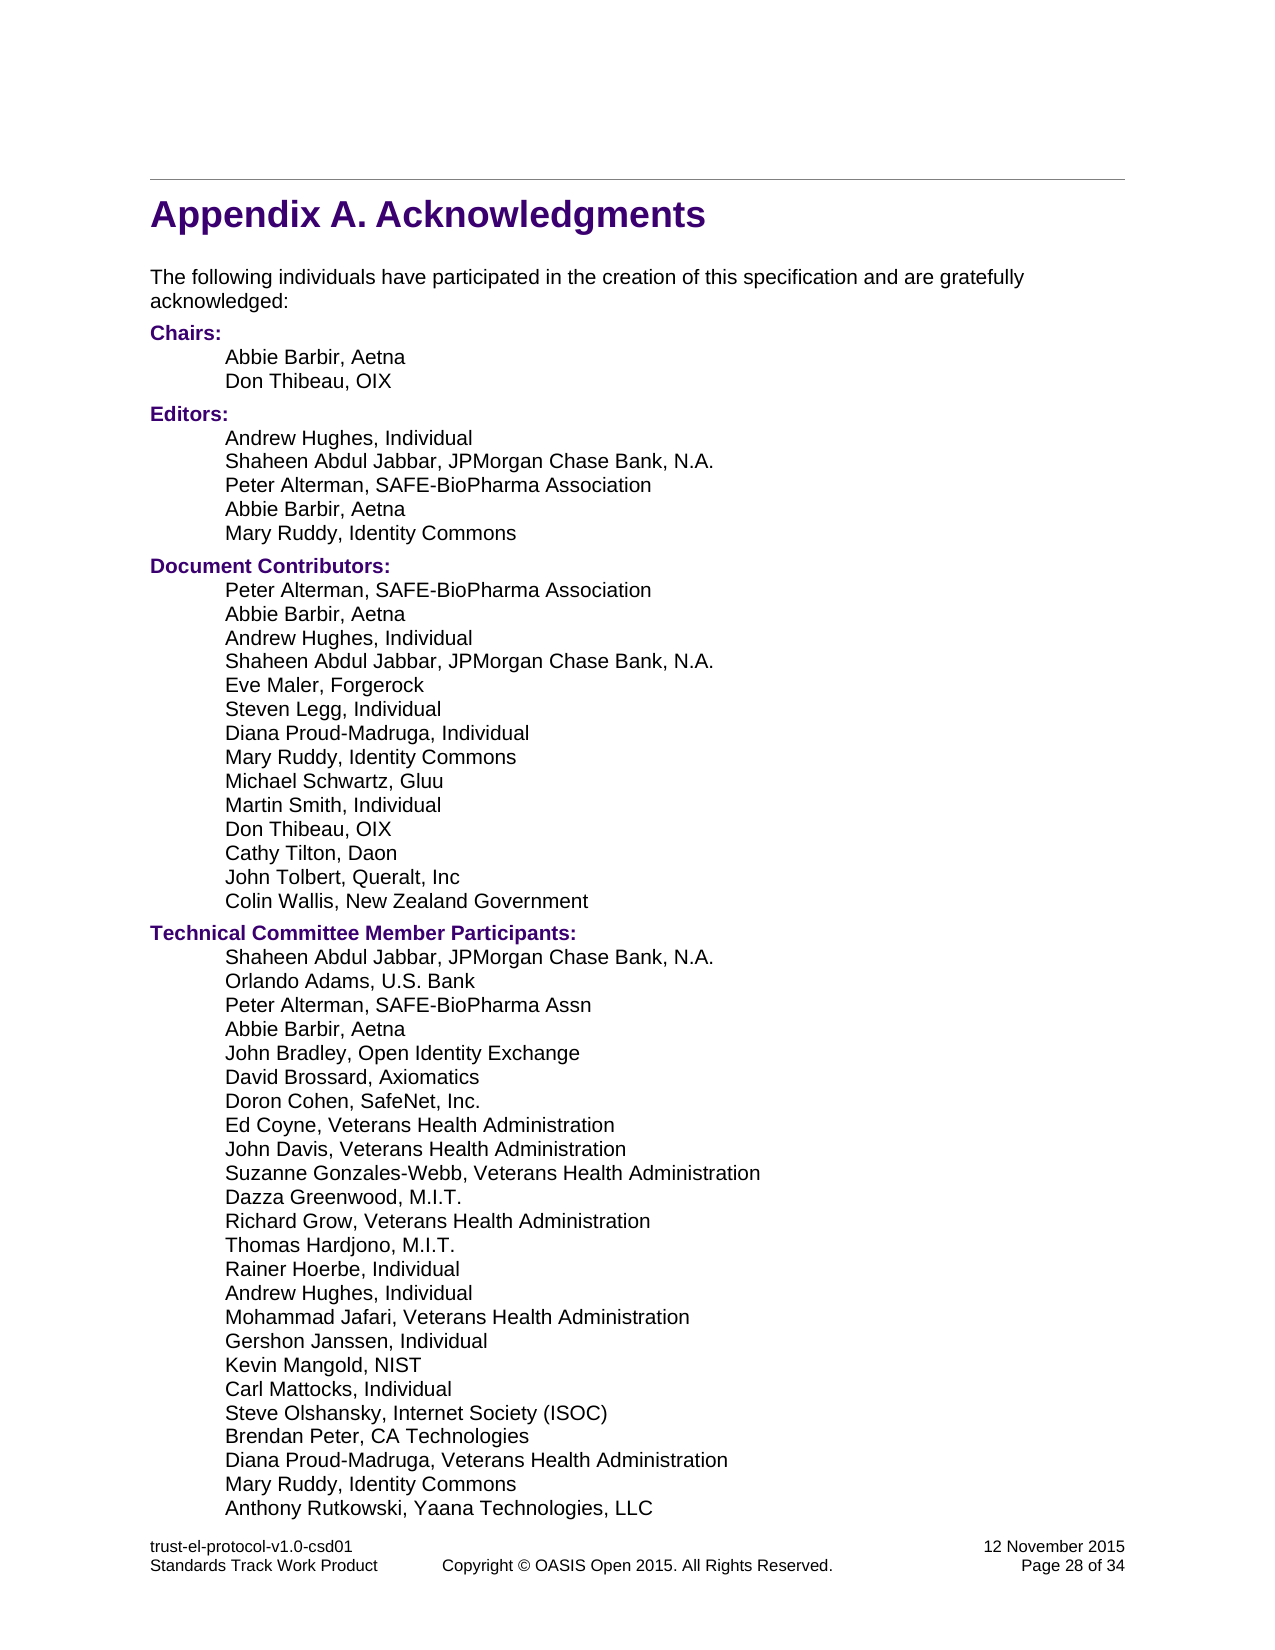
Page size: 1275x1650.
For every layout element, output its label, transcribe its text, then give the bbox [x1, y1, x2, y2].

text Steven Legg, Individual [225, 697, 1125, 721]
text Andrew Hughes, Individual [225, 625, 1125, 649]
text Andrew Hughes, Individual [225, 1281, 1125, 1304]
text Mary Ruddy, Identity Commons [225, 1472, 1125, 1496]
text The following individuals have participated in the creation of this specification and are gratefully acknowledged: [150, 265, 1125, 313]
text John Davis, Veterans Health Administration [225, 1137, 1125, 1161]
title Chairs: [150, 321, 1125, 345]
text Gershon Janssen, Individual [225, 1328, 1125, 1352]
subtitle Acknowledgments [150, 180, 1125, 236]
text Dazza Greenwood, M.I.T. [225, 1185, 1125, 1209]
title Technical Committee Member Participants: [150, 921, 1125, 945]
text Abbie Barbir, Aetna [225, 497, 1125, 521]
text Don Thibeau, OIX [225, 817, 1125, 841]
text Mohammad Jafari, Veterans Health Administration [225, 1304, 1125, 1328]
text Ed Coyne, Veterans Health Administration [225, 1113, 1125, 1137]
text Andrew Hughes, Individual [225, 425, 1125, 449]
text Abbie Barbir, Aetna [225, 1017, 1125, 1041]
text Orlando Adams, U.S. Bank [225, 969, 1125, 993]
text Cathy Tilton, Daon [225, 841, 1125, 865]
text Carl Mattocks, Individual [225, 1376, 1125, 1400]
text Eve Maler, Forgerock [225, 673, 1125, 697]
text Suzanne Gonzales-Webb, Veterans Health Administration [225, 1161, 1125, 1185]
text Thomas Hardjono, M.I.T. [225, 1233, 1125, 1257]
text Don Thibeau, OIX [225, 369, 1125, 393]
text Peter Alterman, SAFE-BioPharma Association [225, 577, 1125, 601]
title Editors: [150, 401, 1125, 425]
text Martin Smith, Individual [225, 793, 1125, 817]
text Anthony Rutkowski, Yaana Technologies, LLC [225, 1496, 1125, 1520]
text Kevin Mangold, NIST [225, 1352, 1125, 1376]
text Doron Cohen, SafeNet, Inc. [225, 1089, 1125, 1113]
text Rainer Hoerbe, Individual [225, 1257, 1125, 1281]
text Abbie Barbir, Aetna [225, 345, 1125, 369]
text Steve Olshansky, Internet Society (ISOC) [225, 1400, 1125, 1424]
text John Tolbert, Queralt, Inc [225, 865, 1125, 889]
text Shaheen Abdul Jabbar, JPMorgan Chase Bank, N.A. [225, 945, 1125, 969]
text David Brossard, Axiomatics [225, 1065, 1125, 1089]
text John Bradley, Open Identity Exchange [225, 1041, 1125, 1065]
title Document Contributors: [150, 553, 1125, 577]
text Michael Schwartz, Gluu [225, 769, 1125, 793]
text Mary Ruddy, Identity Commons [225, 521, 1125, 545]
text Diana Proud-Madruga, Veterans Health Administration [225, 1448, 1125, 1472]
text Peter Alterman, SAFE-BioPharma Assn [225, 993, 1125, 1017]
text Shaheen Abdul Jabbar, JPMorgan Chase Bank, N.A. [225, 449, 1125, 473]
text Mary Ruddy, Identity Commons [225, 745, 1125, 769]
text Shaheen Abdul Jabbar, JPMorgan Chase Bank, N.A. [225, 649, 1125, 673]
text Diana Proud-Madruga, Individual [225, 721, 1125, 745]
text Brendan Peter, CA Technologies [225, 1424, 1125, 1448]
text Richard Grow, Veterans Health Administration [225, 1209, 1125, 1233]
text Abbie Barbir, Aetna [225, 601, 1125, 625]
text Colin Wallis, New Zealand Government [225, 889, 1125, 913]
text Peter Alterman, SAFE-BioPharma Association [225, 473, 1125, 497]
